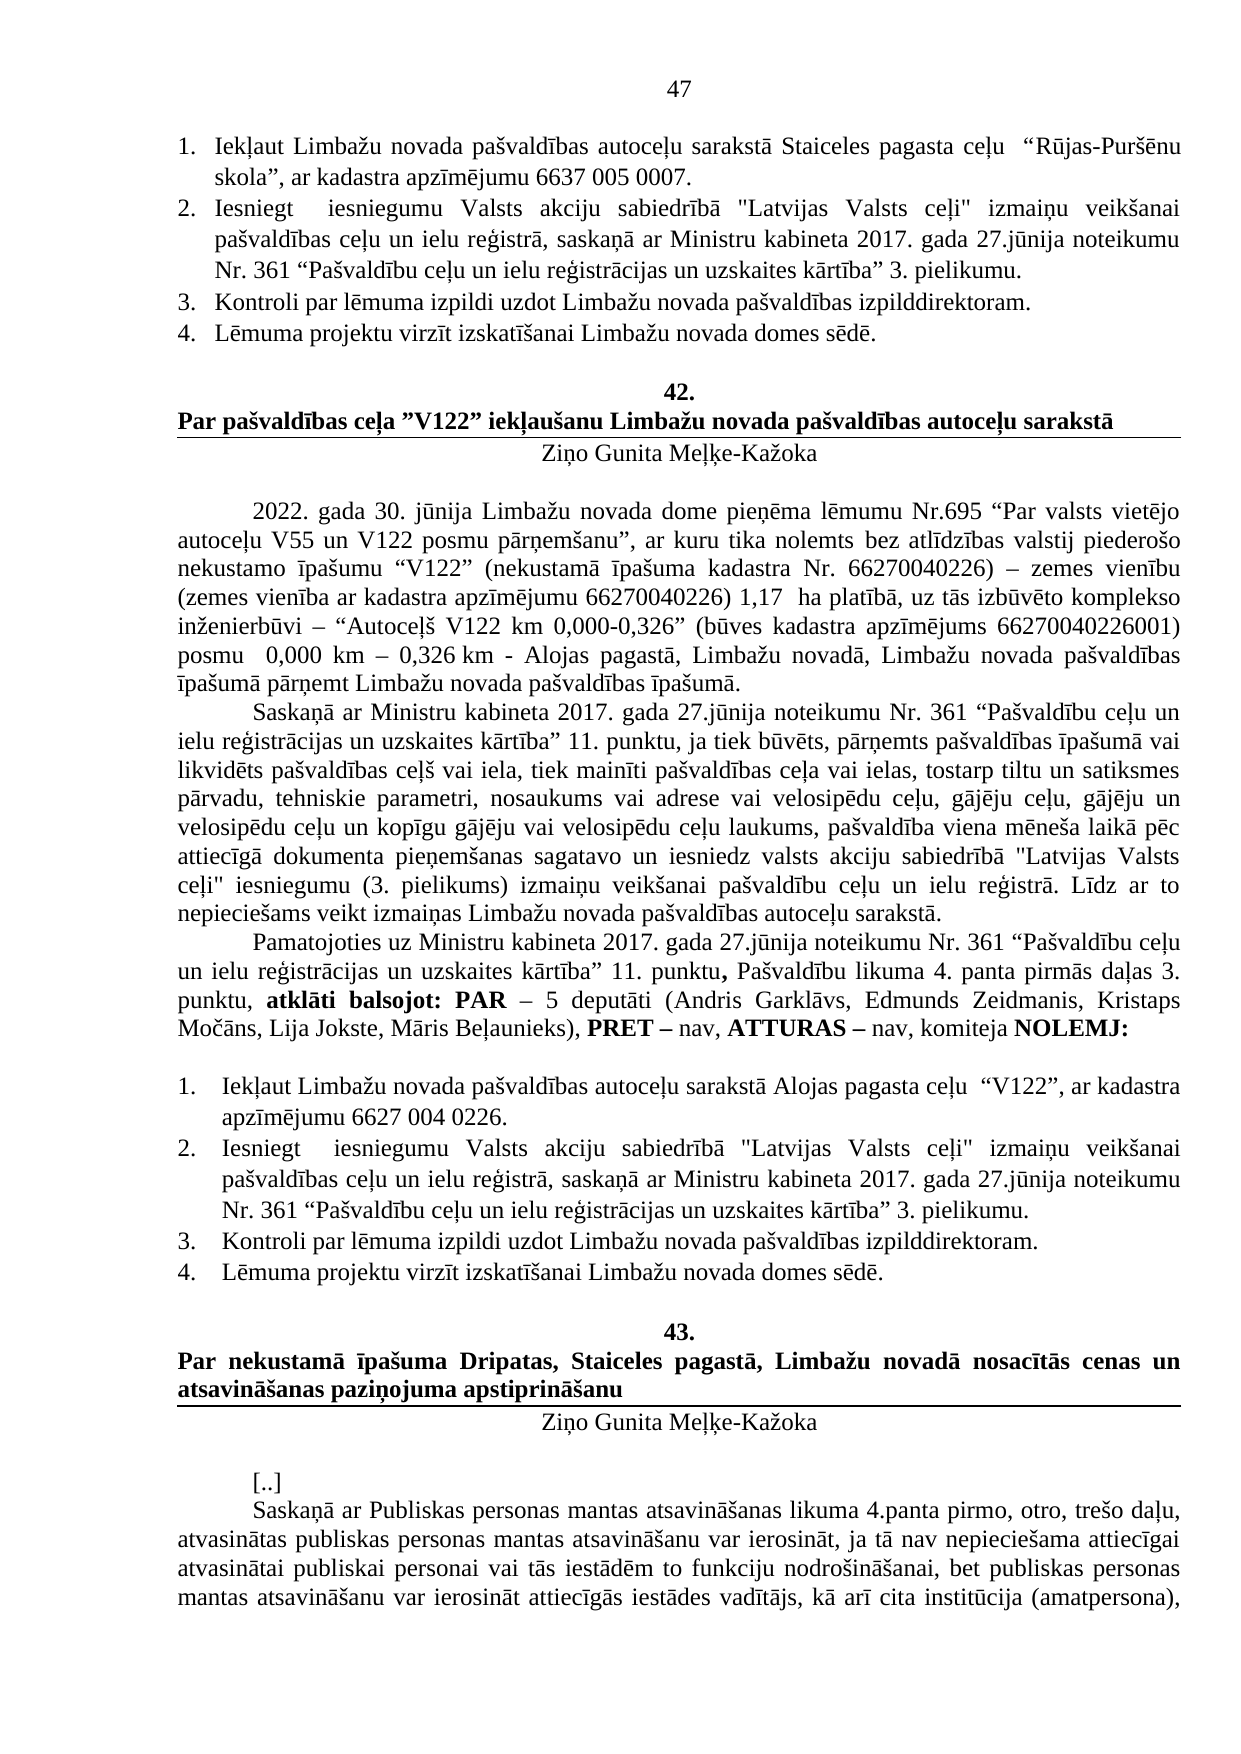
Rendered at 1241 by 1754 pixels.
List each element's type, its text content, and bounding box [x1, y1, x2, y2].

text Ziņo Gunita Meļķe-Kažoka [177, 1407, 1181, 1436]
list Kontroli par lēmuma izpildi uzdot Limbažu novada pašvaldības izpilddirektoram. [177, 287, 1181, 315]
text Ziņo Gunita Meļķe-Kažoka [177, 438, 1181, 467]
list Iekļaut Limbažu novada pašvaldības autoceļu sarakstā Staiceles pagasta ceļu “Rūjas-Puršēnu skola”, ar kadastra apzīmējumu 6637 005 0007. [177, 131, 1181, 191]
text Par nekustamā īpašuma Dripatas, Staiceles pagastā, Limbažu novadā nosacītās cenas un atsavināšanas paziņojuma apstiprināšanu [177, 1346, 1181, 1405]
text Par pašvaldības ceļa ”V122” iekļaušanu Limbažu novada pašvaldības autoceļu sarakstā [177, 406, 1181, 437]
text 43. [177, 1317, 1181, 1346]
list Iekļaut Limbažu novada pašvaldības autoceļu sarakstā Alojas pagasta ceļu “V122”, ar kadastra apzīmējumu 6627 004 0226. [177, 1071, 1181, 1131]
text 2022. gada 30. jūnija Limbažu novada dome pieņēma lēmumu Nr.695 “Par valsts vietējo autoceļu V55 un V122 posmu pārņemšanu”, ar kuru tika nolemts bez atlīdzības valstij piederošo nekustamo īpašumu “V122” (nekustamā īpašuma kadastra Nr. 66270040226) – zemes vienību (zemes vienība ar kadastra apzīmējumu 66270040226) 1,17 ha platībā, uz tās izbūvēto komplekso inženierbūvi – “Autoceļš V122 km 0,000-0,326” (būves kadastra apzīmējums 66270040226001) posmu 0,000 km – 0,326 km - Alojas pagastā, Limbažu novadā, Limbažu novada pašvaldības īpašumā pārņemt Limbažu novada pašvaldības īpašumā. [177, 496, 1181, 697]
list Iesniegt iesniegumu Valsts akciju sabiedrībā "Latvijas Valsts ceļi" izmaiņu veikšanai pašvaldības ceļu un ielu reģistrā, saskaņā ar Ministru kabineta 2017. gada 27.jūnija noteikumu Nr. 361 “Pašvaldību ceļu un ielu reģistrācijas un uzskaites kārtība” 3. pielikumu. [177, 1133, 1181, 1224]
text Pamatojoties uz Ministru kabineta 2017. gada 27.jūnija noteikumu Nr. 361 “Pašvaldību ceļu un ielu reģistrācijas un uzskaites kārtība” 11. punktu, Pašvaldību likuma 4. panta pirmās daļas 3. punktu, atklāti balsojot: PAR – 5 deputāti (Andris Garklāvs, Edmunds Zeidmanis, Kristaps Močāns, Lija Jokste, Māris Beļaunieks), PRET – nav, ATTURAS – nav, komiteja NOLEMJ: [177, 927, 1181, 1042]
text [..] [177, 1467, 1181, 1496]
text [177, 1496, 1181, 1611]
list Lēmuma projektu virzīt izskatīšanai Limbažu novada domes sēdē. [177, 1257, 1181, 1286]
list Kontroli par lēmuma izpildi uzdot Limbažu novada pašvaldības izpilddirektoram. [177, 1226, 1181, 1255]
text 42. [177, 377, 1181, 406]
text Saskaņā ar Ministru kabineta 2017. gada 27.jūnija noteikumu Nr. 361 “Pašvaldību ceļu un ielu reģistrācijas un uzskaites kārtība” 11. punktu, ja tiek būvēts, pārņemts pašvaldības īpašumā vai likvidēts pašvaldības ceļš vai iela, tiek mainīti pašvaldības ceļa vai ielas, tostarp tiltu un satiksmes pārvadu, tehniskie parametri, nosaukums vai adrese vai velosipēdu ceļu, gājēju ceļu, gājēju un velosipēdu ceļu un kopīgu gājēju vai velosipēdu ceļu laukums, pašvaldība viena mēneša laikā pēc attiecīgā dokumenta pieņemšanas sagatavo un iesniedz valsts akciju sabiedrībā "Latvijas Valsts ceļi" iesniegumu (3. pielikums) izmaiņu veikšanai pašvaldību ceļu un ielu reģistrā. Līdz ar to nepieciešams veikt izmaiņas Limbažu novada pašvaldības autoceļu sarakstā. [177, 697, 1181, 927]
list Iesniegt iesniegumu Valsts akciju sabiedrībā "Latvijas Valsts ceļi" izmaiņu veikšanai pašvaldības ceļu un ielu reģistrā, saskaņā ar Ministru kabineta 2017. gada 27.jūnija noteikumu Nr. 361 “Pašvaldību ceļu un ielu reģistrācijas un uzskaites kārtība” 3. pielikumu. [177, 193, 1181, 284]
list Lēmuma projektu virzīt izskatīšanai Limbažu novada domes sēdē. [177, 318, 1181, 346]
